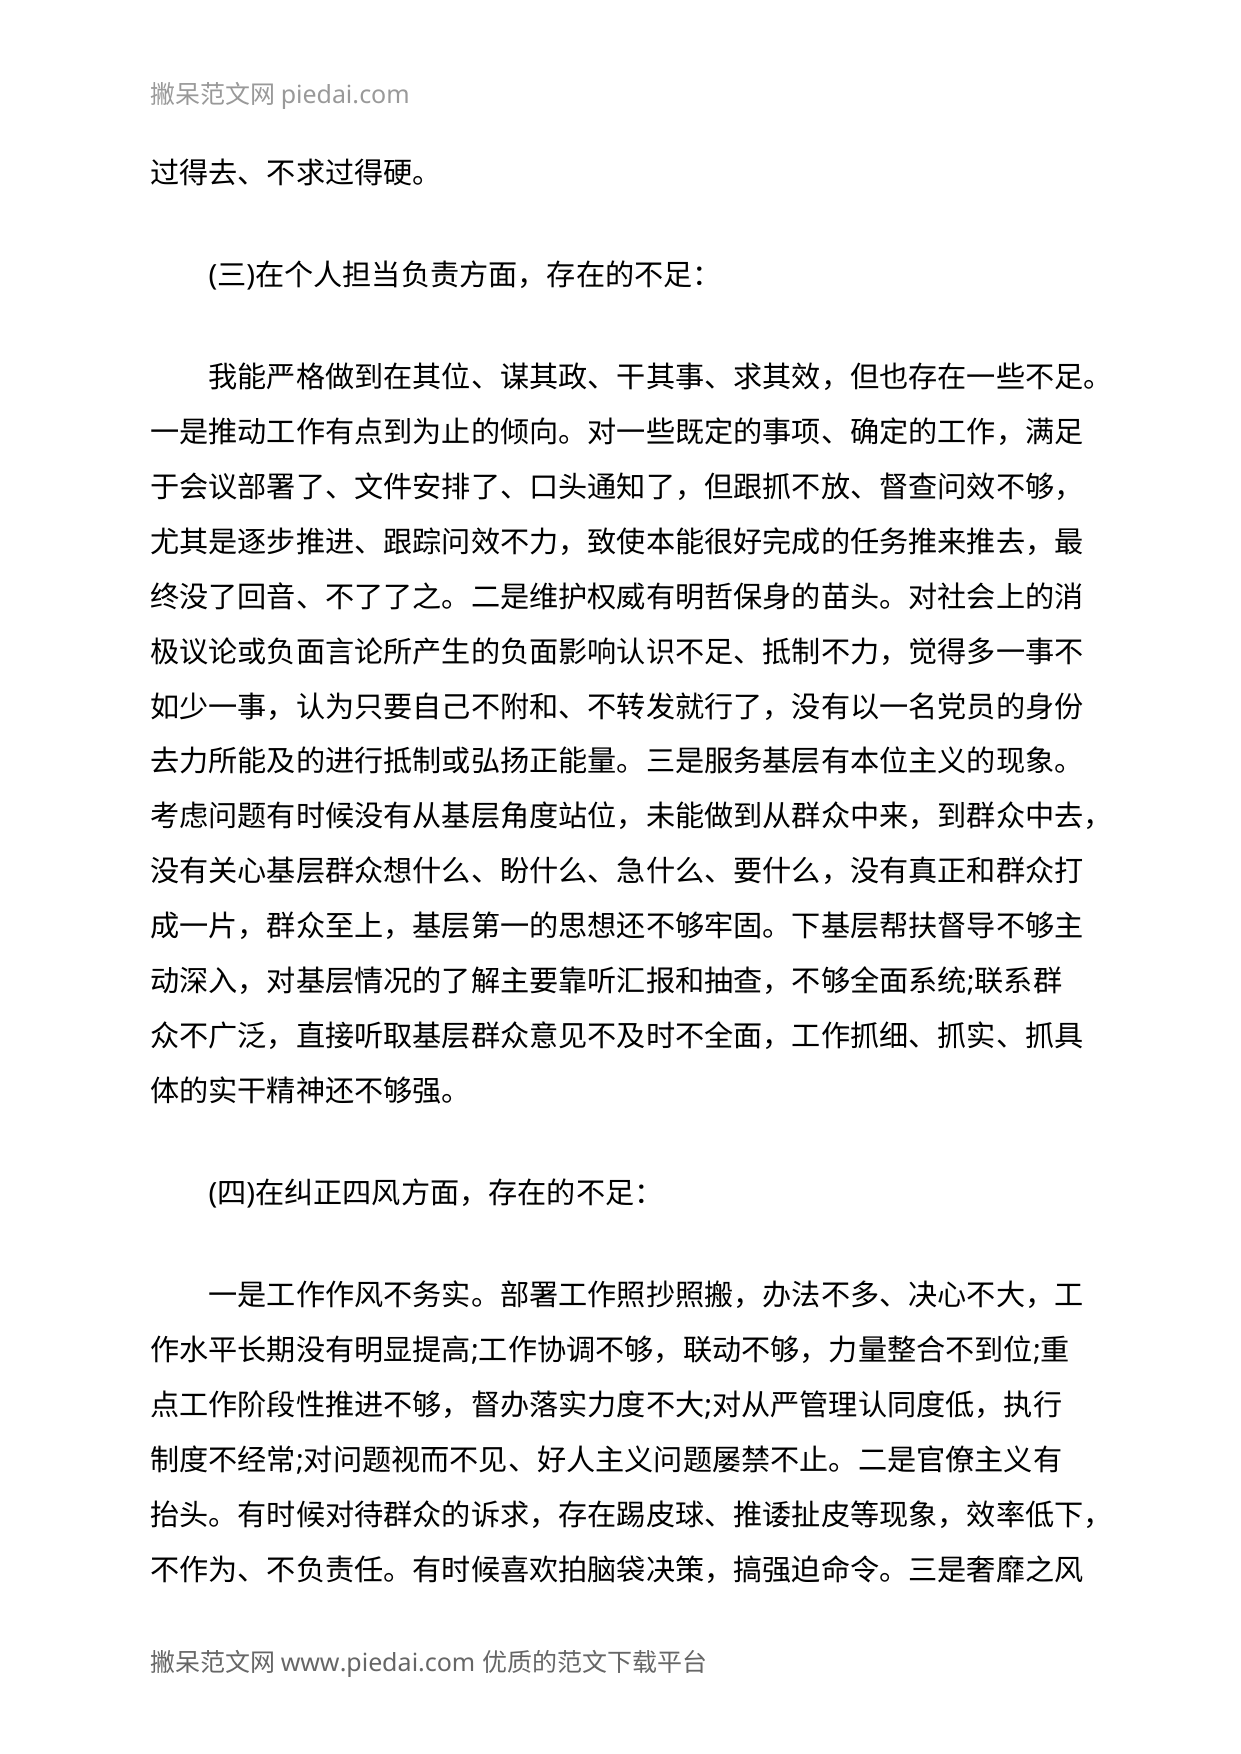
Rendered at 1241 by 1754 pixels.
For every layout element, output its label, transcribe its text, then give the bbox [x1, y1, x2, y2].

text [150, 1271, 1090, 1588]
text (三)在个人担当负责方面，存在的不足： [150, 252, 1090, 294]
text 我能严格做到在其位、谋其政、干其事、求其效，但也存在一些不足。一是推动工作有点到为止的倾向。对一些既定的事项、确定的工作，满足于会议部署了、文件安排了、口头通知了，但跟抓不放、督查问效不够，尤其是逐步推进、跟踪问效不力，致使本能很好完成的任务推来推去，最终没了回音、不了了之。二是维护权威有明哲保身的苗头。对社会上的消极议论或负面言论所产生的负面影响认识不足、抵制不力，觉得多一事不如少一事，认为只要自己不附和、不转发就行了，没有以一名党员的身份去力所能及的进行抵制或弘扬正能量。三是服务基层有本位主义的现象。考虑问题有时候没有从基层角度站位，未能做到从群众中来，到群众中去，没有关心基层群众想什么、盼什么、急什么、要什么，没有真正和群众打成一片，群众至上，基层第一的思想还不够牢固。下基层帮扶督导不够主动深入，对基层情况的了解主要靠听汇报和抽查，不够全面系统;联系群众不广泛，直接听取基层群众意见不及时不全面，工作抓细、抓实、抓具体的实干精神还不够强。 [150, 354, 1090, 1110]
text (四)在纠正四风方面，存在的不足： [150, 1169, 1090, 1212]
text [150, 150, 1090, 192]
